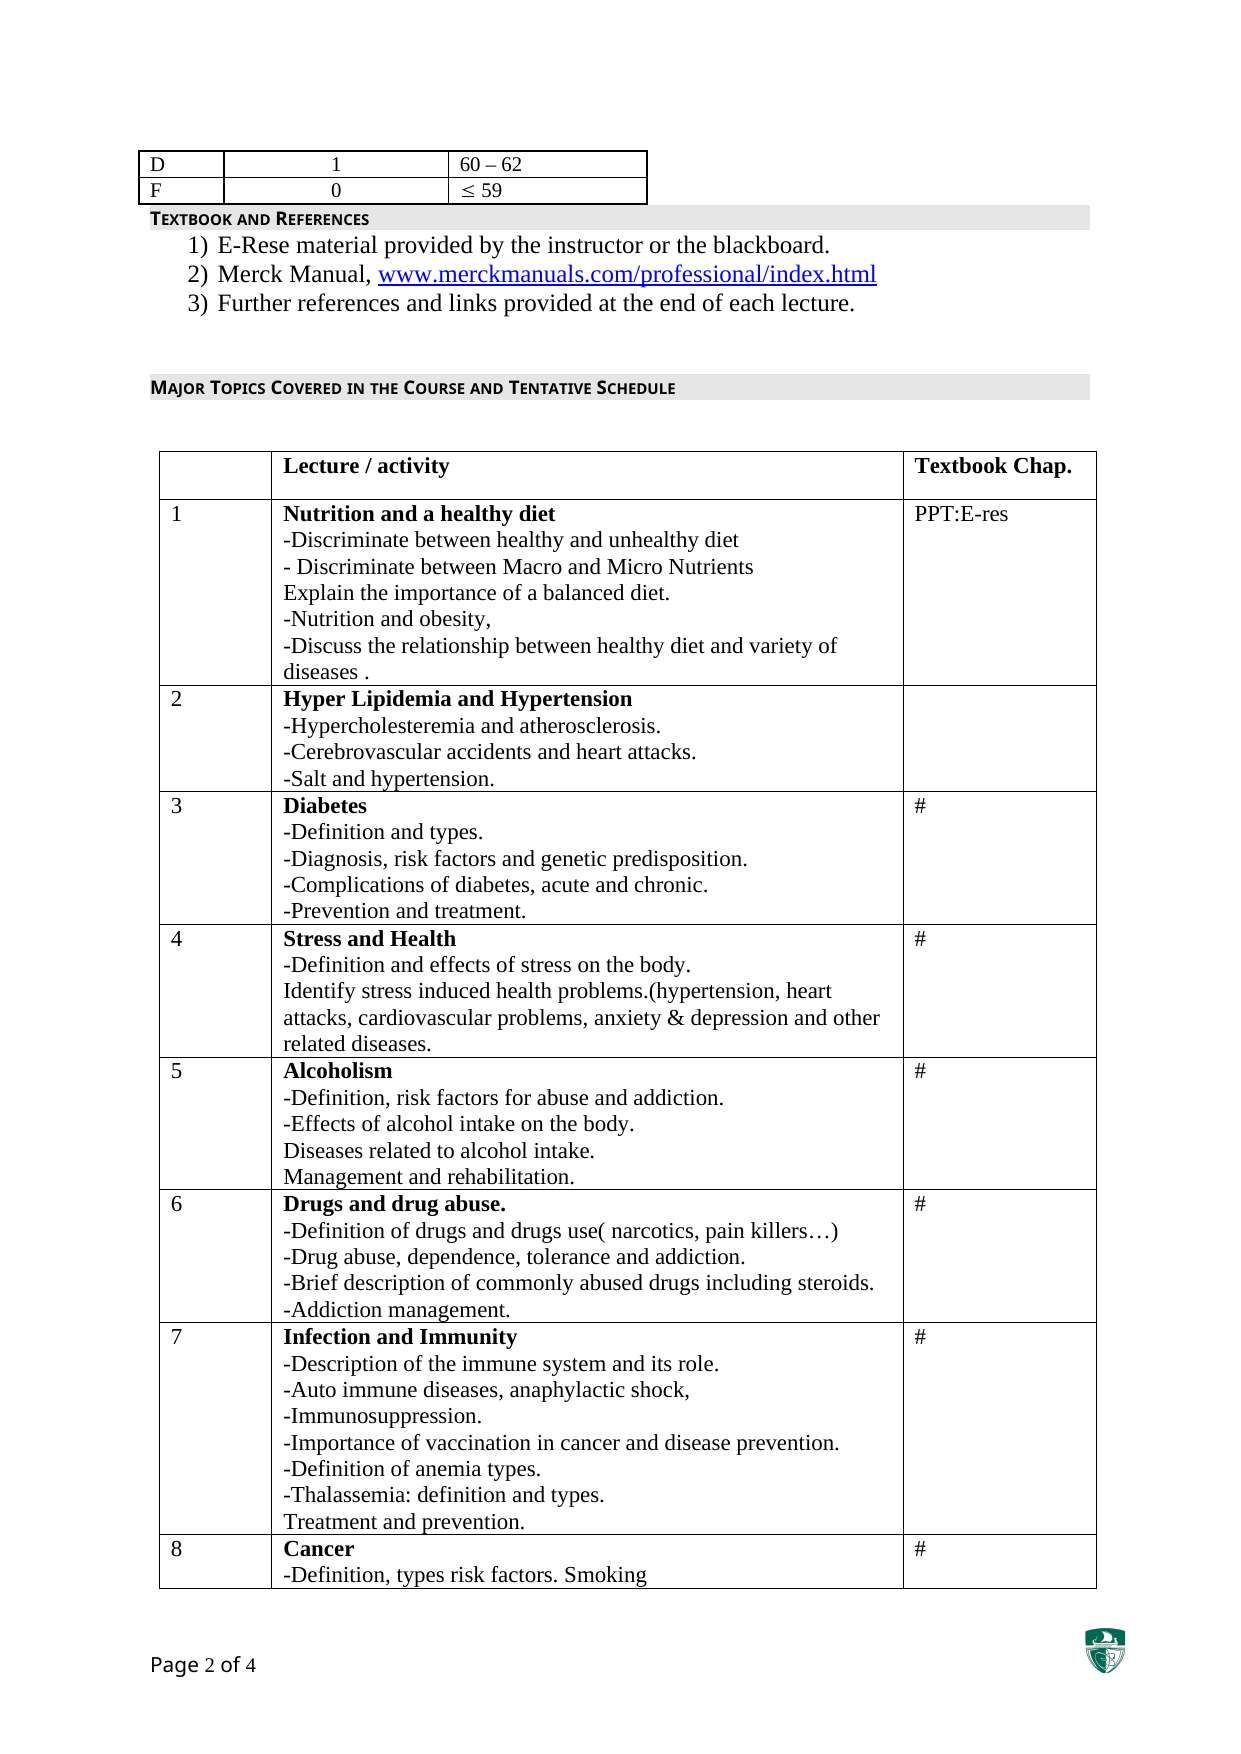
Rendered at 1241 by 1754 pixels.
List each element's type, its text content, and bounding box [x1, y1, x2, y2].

table_cell Alcoholism -Definition, risk factors for abuse and addiction. -Effects of alcohol intake on the body. Diseases related to alcohol intake. Management and rehabilitation. [272, 1058, 903, 1189]
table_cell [272, 1535, 903, 1588]
table_cell 59 [449, 178, 646, 203]
table_cell Nutrition and a healthy diet -Discriminate between healthy and unhealthy diet - Discriminate between Macro and Micro Nutrients Explain the importance of a balanced diet. -Nutrition and obesity, -Discuss the relationship between healthy diet and variety of diseases . [272, 500, 903, 684]
table_cell Hyper Lipidemia and Hypertension -Hypercholesteremia and atherosclerosis. -Cerebrovascular accidents and heart attacks. -Salt and hypertension. [272, 686, 903, 791]
table_header Textbook Chap. [904, 452, 1096, 499]
table_cell # [904, 925, 1096, 1057]
table_cell D [140, 152, 223, 177]
table_cell # [904, 1323, 1096, 1534]
table_cell [904, 686, 1096, 791]
table_cell Stress and Health -Definition and effects of stress on the body. Identify stress induced health problems.(hypertension, heart attacks, cardiovascular problems, anxiety & depression and other related diseases. [272, 925, 903, 1057]
table_cell 2 [160, 686, 271, 791]
table_cell 1 [225, 152, 448, 177]
table_cell PPT:E-res [904, 500, 1096, 684]
table_cell 1 [160, 500, 271, 684]
table_cell Drugs and drug abuse. -Definition of drugs and drugs use( narcotics, pain killers…) -Drug abuse, dependence, tolerance and addiction. -Brief description of commonly abused drugs including steroids. -Addiction management. [272, 1190, 903, 1322]
table_cell 7 [160, 1323, 271, 1534]
table_cell Diabetes -Definition and types. -Diagnosis, risk factors and genetic predisposition. -Complications of diabetes, acute and chronic. -Prevention and treatment. [272, 792, 903, 924]
table_cell 3 [160, 792, 271, 924]
table_header [160, 452, 271, 499]
list E-Rese material provided by the instructor or the blackboard. [187, 230, 1090, 259]
table_cell 8 [160, 1535, 271, 1588]
table_cell 0 [225, 178, 448, 203]
table_cell F [140, 178, 223, 203]
table_cell 60 – 62 [449, 152, 646, 177]
table_cell Infection and Immunity -Description of the immune system and its role. -Auto immune diseases, anaphylactic shock, -Immunosuppression. -Importance of vaccination in cancer and disease prevention. -Definition of anemia types. -Thalassemia: definition and types. Treatment and prevention. [272, 1323, 903, 1534]
table_header Lecture / activity [272, 452, 903, 499]
table_cell # [904, 1058, 1096, 1189]
list Merck Manual, www.merckmanuals.com/professional/index.html [187, 259, 1090, 288]
table_cell # [904, 1190, 1096, 1322]
list Further references and links provided at the end of each lecture. [187, 288, 1090, 317]
table_cell 5 [160, 1058, 271, 1189]
table_cell 4 [160, 925, 271, 1057]
table_cell 6 [160, 1190, 271, 1322]
text Textbook and References [150, 205, 1090, 230]
table_cell # [904, 792, 1096, 924]
text Major Topics Covered in the Course and Tentative Schedule [150, 374, 1090, 400]
table_cell # [904, 1535, 1096, 1588]
